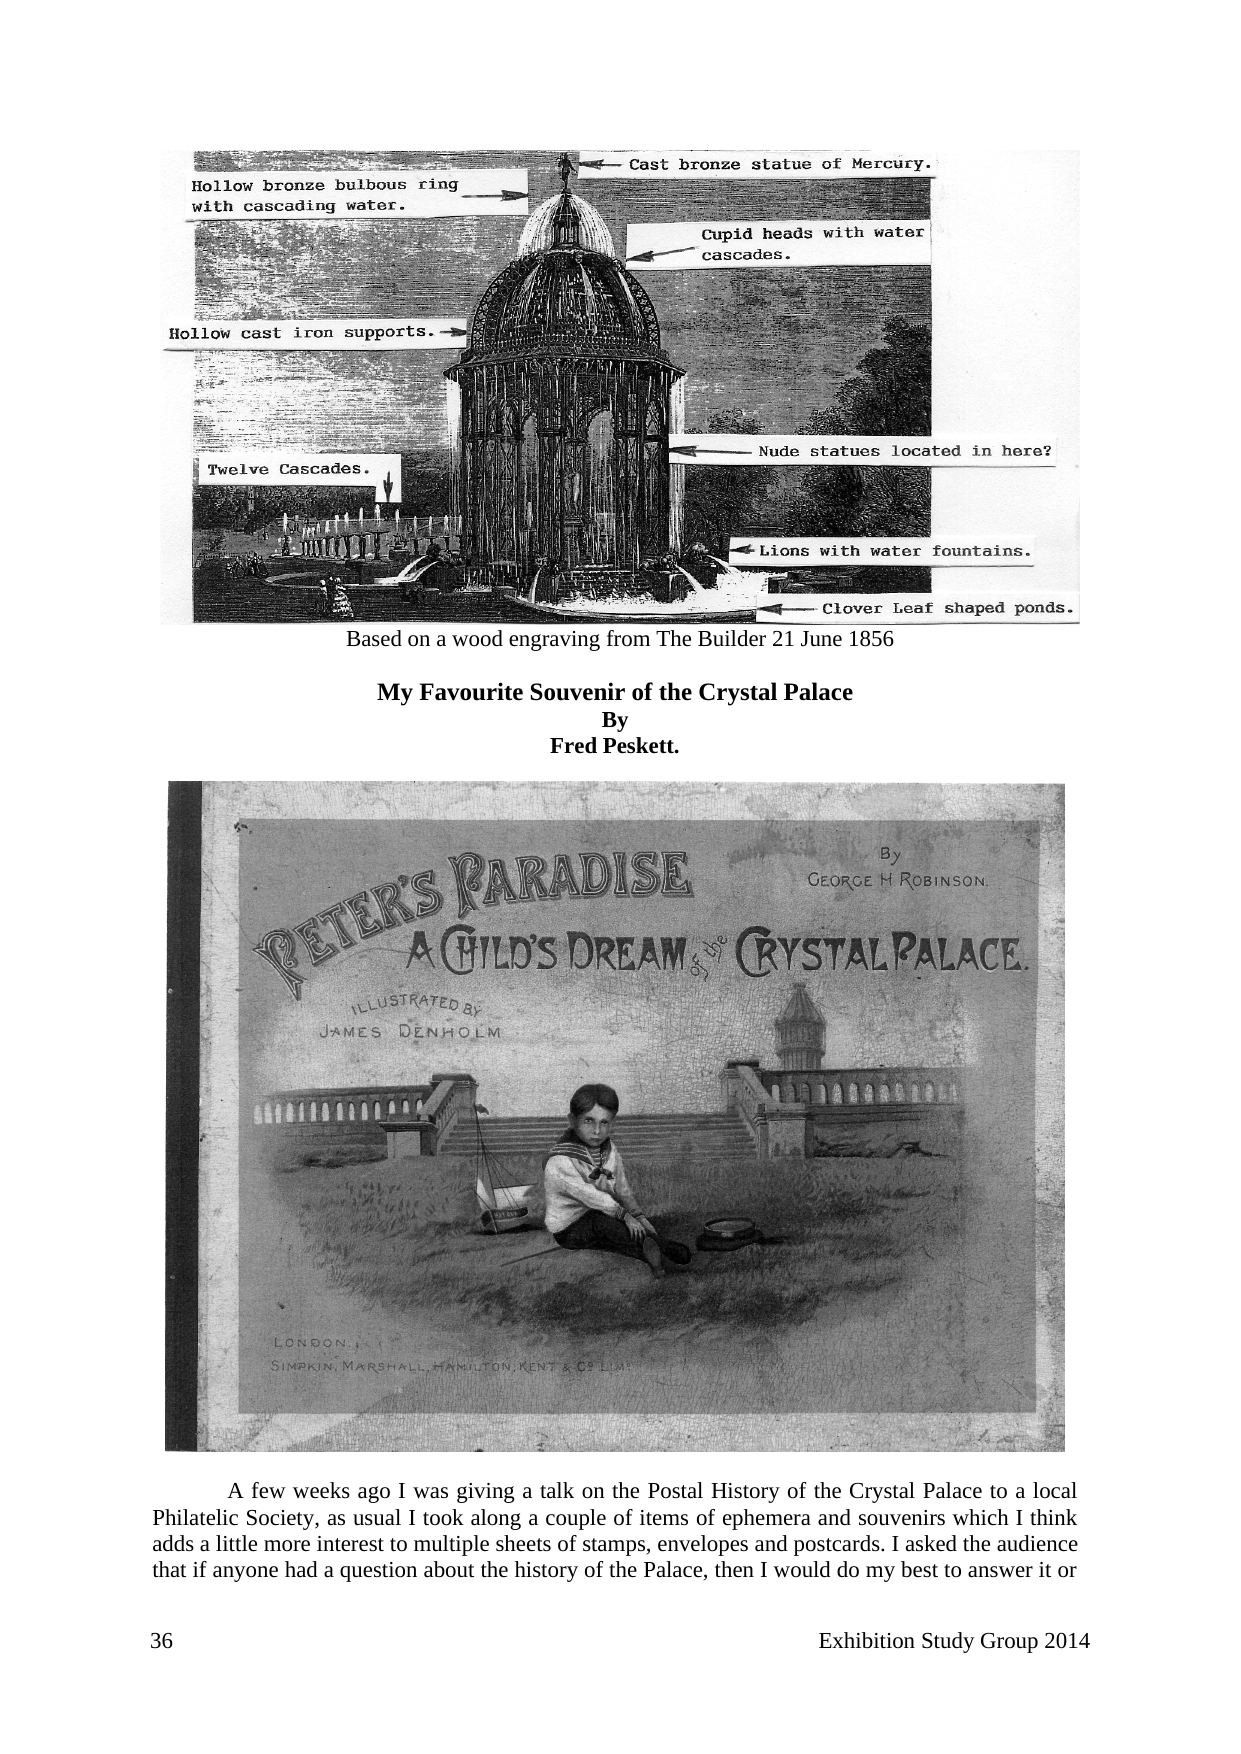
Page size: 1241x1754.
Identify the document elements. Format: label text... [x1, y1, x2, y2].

picture [165, 781, 1065, 1452]
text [152, 1477, 1080, 1583]
text By [150, 706, 1080, 732]
text Fred Peskett. [150, 732, 1080, 759]
text My Favourite Souvenir of the Crystal Palace [150, 677, 1080, 706]
text Based on a wood engraving from The Builder 21 June 1856 [150, 625, 1090, 651]
picture [160, 150, 1080, 625]
